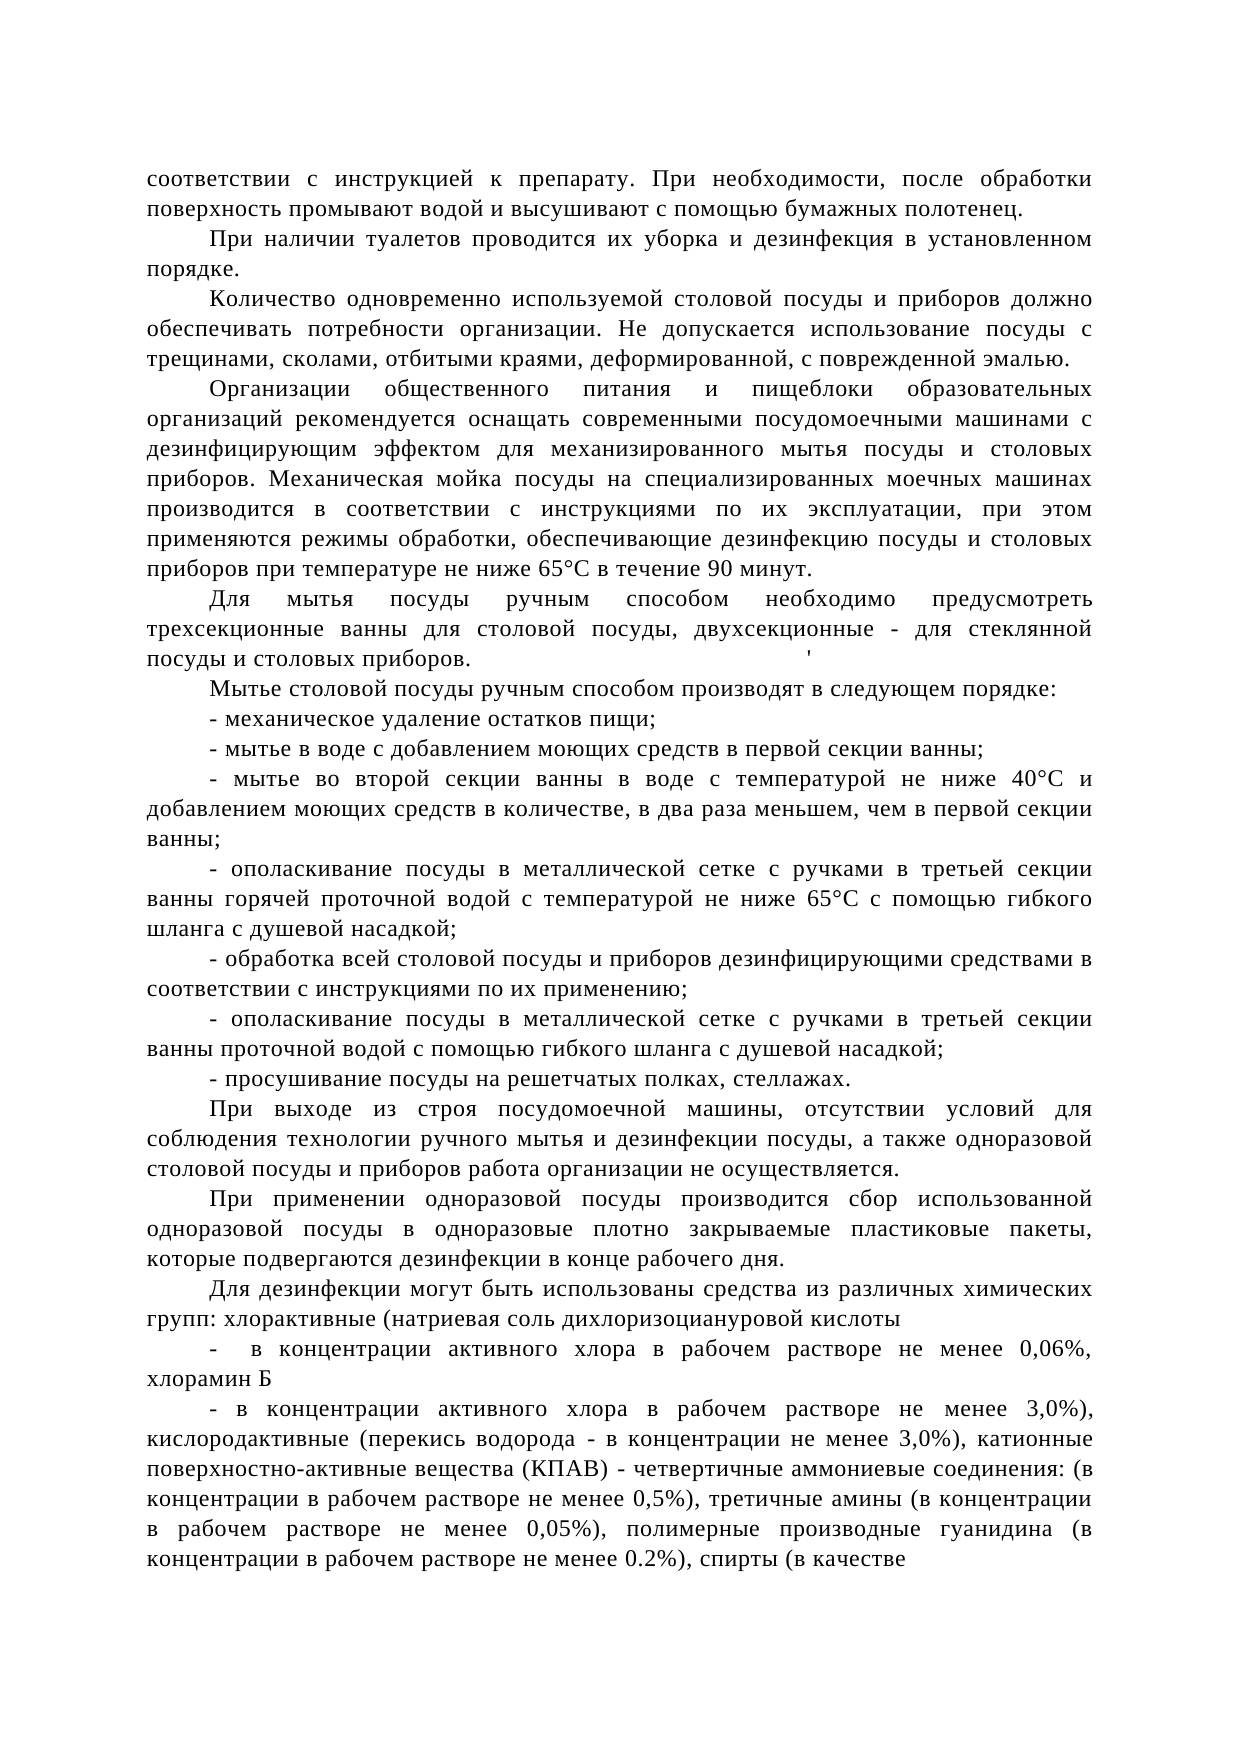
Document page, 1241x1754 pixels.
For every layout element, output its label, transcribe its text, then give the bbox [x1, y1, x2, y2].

text Организации общественного питания и пищеблоки образовательных организаций рекомендуется оснащать современными посудомоечными машинами с дезинфицирующим эффектом для механизированного мытья посуды и столовых приборов. Механическая мойка посуды на специализированных моечных машинах производится в соответствии с инструкциями по их эксплуатации, при этом применяются режимы обработки, обеспечивающие дезинфекцию посуды и столовых приборов при температуре не ниже 65°С в течение 90 минут. [147, 372, 1094, 582]
text Мытье столовой посуды ручным способом производят в следующем порядке: [147, 672, 1096, 702]
text - в концентрации активного хлора в рабочем растворе не менее 3,0%), кислородактивные (перекись водорода - в концентрации не менее 3,0%), катионные поверхностно-активные вещества (КПАВ) - четвертичные аммониевые соединения: (в концентрации в рабочем растворе не менее 0,5%), третичные амины (в концентрации в рабочем растворе не менее 0,05%), полимерные производные гуанидина (в концентрации в рабочем растворе не менее 0.2%), спирты (в качестве [147, 1392, 1094, 1572]
list мытье в воде с добавлением моющих средств в первой секции ванны; [147, 732, 1096, 762]
text При наличии туалетов проводится их уборка и дезинфекция в установленном порядке. [147, 222, 1094, 282]
text - в концентрации активного хлора в рабочем растворе не менее 0,06%, хлорамин Б [147, 1332, 1094, 1392]
text При применении одноразовой посуды производится сбор использованной одноразовой посуды в одноразовые плотно закрываемые пластиковые пакеты, которые подвергаются дезинфекции в конце рабочего дня. [147, 1182, 1094, 1272]
text соответствии с инструкцией к препарату. При необходимости, после обработки поверхность промывают водой и высушивают с помощью бумажных полотенец. [147, 162, 1094, 222]
list ополаскивание посуды в металлической сетке с ручками в третьей секции ванны горячей проточной водой с температурой не ниже 65°С с помощью гибкого шланга с душевой насадкой; [147, 852, 1094, 942]
text Для дезинфекции могут быть использованы средства из различных химических групп: хлорактивные (натриевая соль дихлоризоциануровой кислоты [147, 1272, 1094, 1332]
list механическое удаление остатков пищи; [147, 702, 1096, 732]
text При выходе из строя посудомоечной машины, отсутствии условий для соблюдения технологии ручного мытья и дезинфекции посуды, а также одноразовой столовой посуды и приборов работа организации не осуществляется. [147, 1092, 1094, 1182]
text Для мытья посуды ручным способом необходимо предусмотреть трехсекционные ванны для столовой посуды, двухсекционные - для стеклянной посуды и столовых приборов. ' [147, 582, 1094, 672]
list мытье во второй секции ванны в воде с температурой не ниже 40°С и добавлением моющих средств в количестве, в два раза меньшем, чем в первой секции ванны; [147, 762, 1094, 852]
list обработка всей столовой посуды и приборов дезинфицирующими средствами в соответствии с инструкциями по их применению; [147, 942, 1094, 1002]
list ополаскивание посуды в металлической сетке с ручками в третьей секции ванны проточной водой с помощью гибкого шланга с душевой насадкой; [147, 1002, 1094, 1062]
list просушивание посуды на решетчатых полках, стеллажах. [147, 1062, 1096, 1092]
text Количество одновременно используемой столовой посуды и приборов должно обеспечивать потребности организации. Не допускается использование посуды с трещинами, сколами, отбитыми краями, деформированной, с поврежденной эмалью. [147, 282, 1094, 372]
